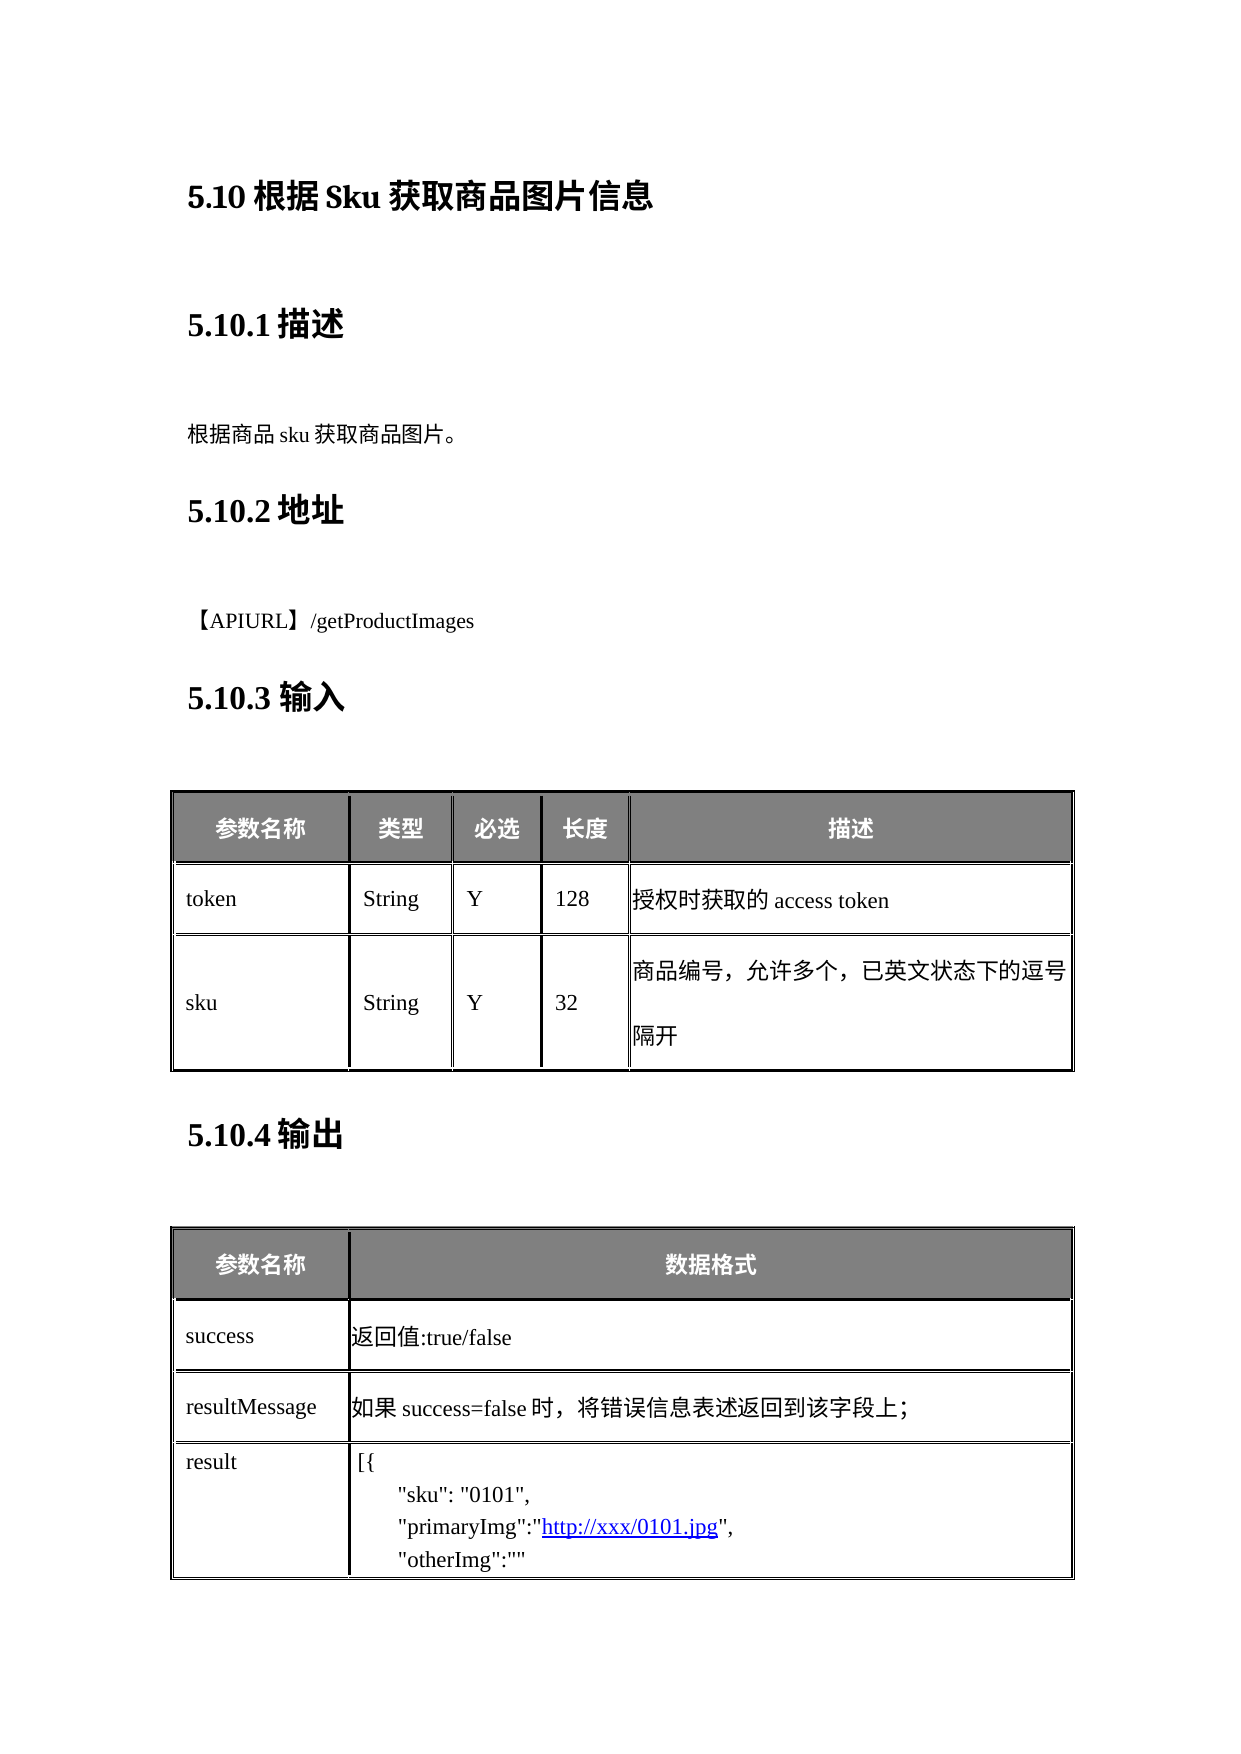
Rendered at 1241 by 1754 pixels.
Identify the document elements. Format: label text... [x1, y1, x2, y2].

table_cell token [174, 861, 348, 933]
table_cell Y [454, 865, 540, 933]
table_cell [349, 1441, 1073, 1577]
table_cell 返回值:true/false [351, 1298, 1073, 1369]
table_cell success [172, 1298, 348, 1369]
table_cell 如果success=false时，将错误信息表述返回到该字段上； [351, 1369, 1072, 1441]
table_cell String [351, 865, 451, 933]
text 根据商品sku获取商品图片。 [187, 416, 1053, 449]
table_header 必选 [453, 793, 541, 861]
table_header 参数名称 [174, 792, 349, 861]
table_cell Y [453, 936, 541, 1069]
table_header 长度 [541, 793, 630, 861]
subtitle 5.10 根据Sku获取商品图片信息 [187, 162, 1053, 227]
subtitle 5.10.4输出 [187, 1099, 1053, 1164]
table_cell resultMessage [174, 1369, 348, 1441]
table_cell 32 [541, 936, 630, 1069]
subtitle 5.10.2地址 [187, 476, 1053, 541]
table_cell result [172, 1441, 349, 1577]
table_header 参数名称 [174, 1228, 349, 1298]
table_cell 128 [543, 865, 628, 933]
subtitle 5.10.3 输入 [187, 663, 1053, 728]
table_cell String [349, 936, 453, 1069]
text 【APIURL】/getProductImages [187, 603, 1053, 636]
table_header 类型 [349, 793, 453, 861]
table_cell 商品编号，允许多个，已英文状态下的逗号隔开 [630, 933, 1073, 1069]
subtitle 5.10.1描述 [187, 289, 1053, 354]
table_header 数据格式 [349, 1230, 1071, 1298]
table_header 描述 [630, 793, 1071, 861]
table_cell 授权时获取的access token [631, 861, 1072, 933]
table_cell sku [172, 933, 349, 1069]
